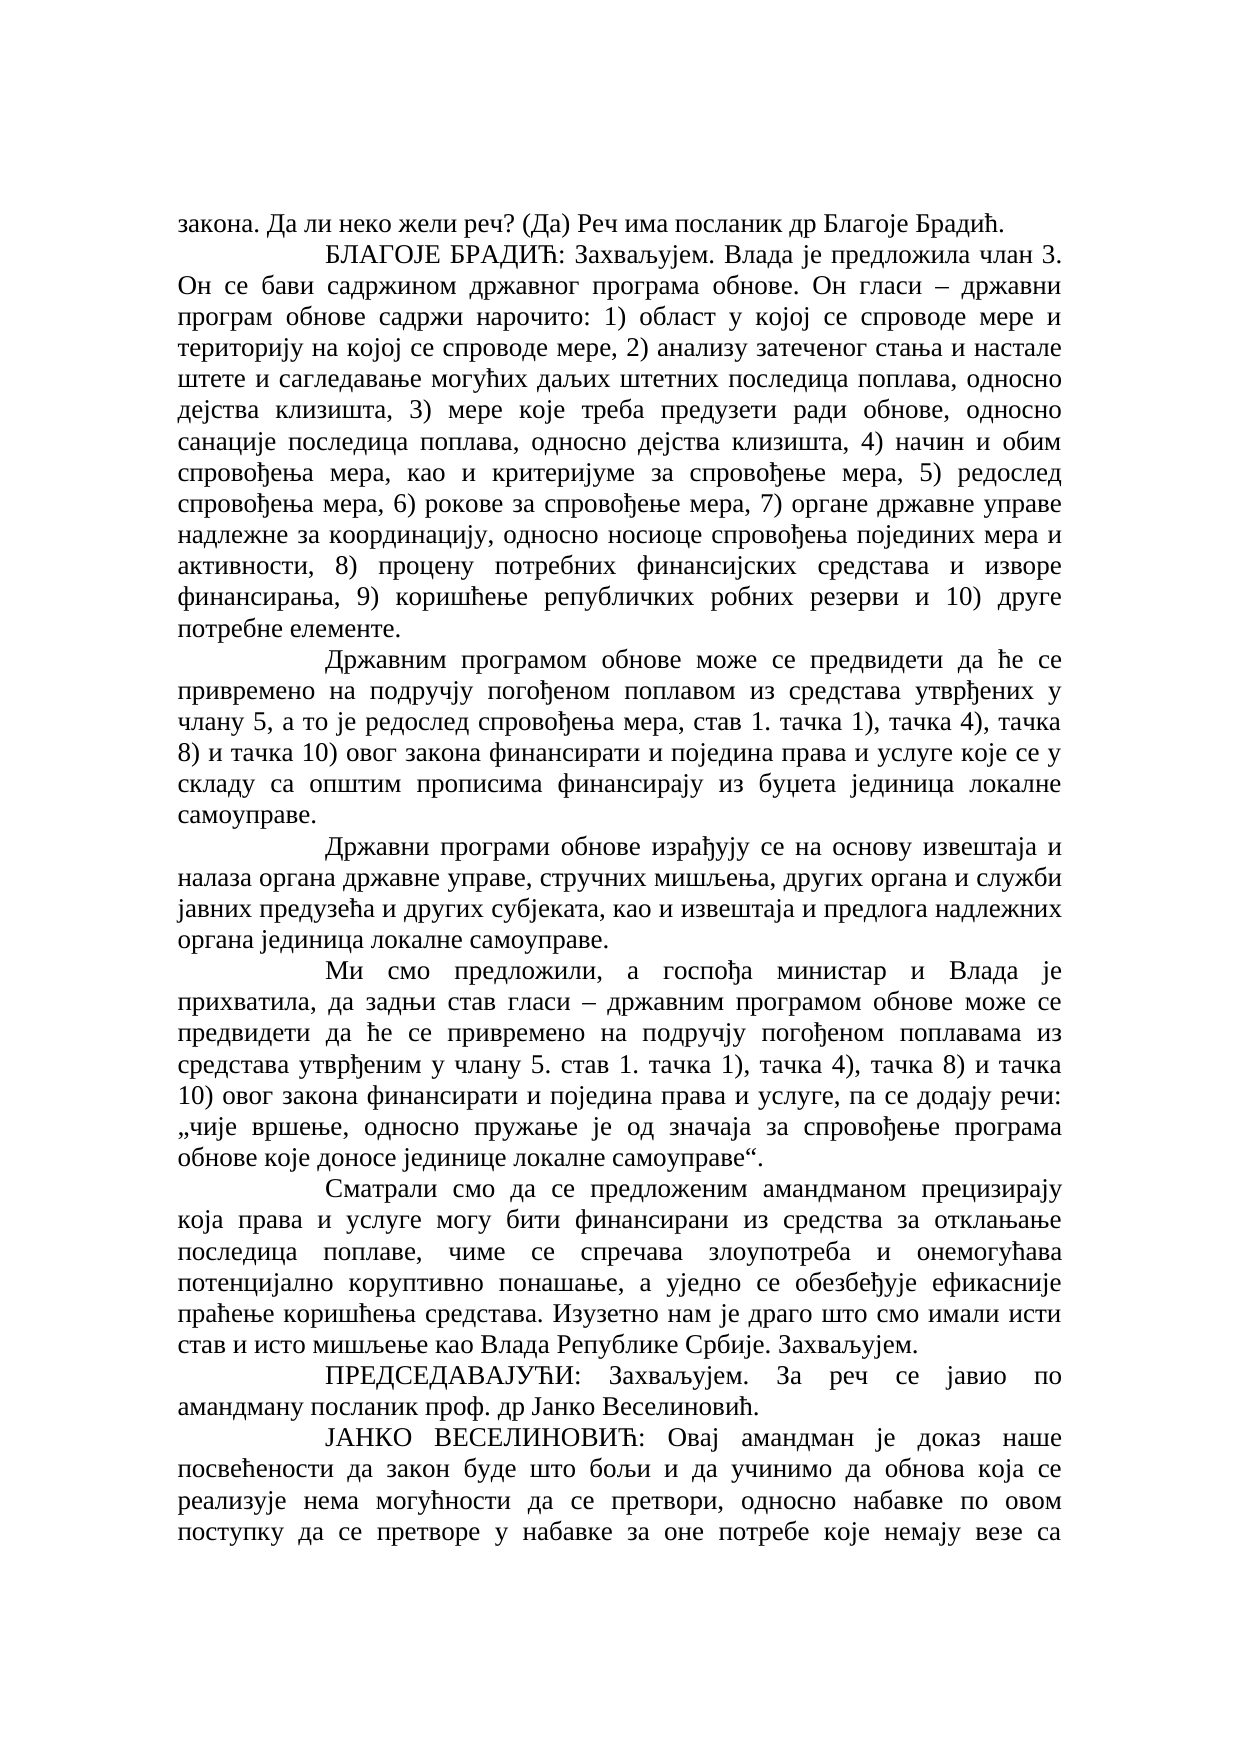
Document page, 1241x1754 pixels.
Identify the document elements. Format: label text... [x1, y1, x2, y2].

text БЛАГОЈЕ БРАДИЋ: Захваљујем. Влада је предложила члан 3. Он се бави садржином државног програма обнове. Он гласи – државни програм обнове садржи нарочито: 1) област у којој се спроводе мере и територију на којој се спроводе мере, 2) анализу затеченог стања и настале штете и сагледавање могућих даљих штетних последица поплава, односно дејства клизишта, 3) мере које треба предузети ради обнове, односно санације последица поплава, односно дејства клизишта, 4) начин и обим спровођења мера, као и критеријуме за спровођење мера, 5) редослед спровођења мера, 6) рокове за спровођење мера, 7) органе државне управе надлежне за координацију, односно носиоце спровођења појединих мера и активности, 8) процену потребних финансијских средстава и изворе финансирања, 9) коришћење републичких робних резерви и 10) друге потребне елементе. [177, 238, 1063, 643]
text Сматрали смо да се предложеним амандманом прецизирају која права и услуге могу бити финансирани из средства за отклањање последица поплаве, чиме се спречава злоупотреба и онемогућава потенцијално коруптивно понашање, а уједно се обезбеђује ефикасније праћење коришћења средстава. Изузетно нам је драго што смо имали исти став и исто мишљење као Влада Републике Србије. Захваљујем. [177, 1172, 1063, 1359]
text Државни програми обнове израђују се на основу извештаја и налаза органа државне управе, стручних мишљења, других органа и служби јавних предузећа и других субјеката, као и извештаја и предлога надлежних органа јединица локалне самоуправе. [177, 830, 1063, 954]
text Ми смо предложили, а госпођа министар и Влада је прихватила, да задњи став гласи – државним програмом обнове може се предвидети да ће се привремено на подручју погођеном поплавама из средстава утврђеним у члану 5. став 1. тачка 1), тачка 4), тачка 8) и тачка 10) овог закона финансирати и поједина права и услуге, па се додају речи: „чије вршење, односно пружање је од значаја за спровођење програма обнове које доносе јединице локалне самоуправе“. [177, 954, 1063, 1172]
text Државним програмом обнове може се предвидети да ће се привремено на подручју погођеном поплавом из средстава утврђених у члану 5, а то је редослед спровођења мера, став 1. тачка 1), тачка 4), тачка 8) и тачка 10) овог закона финансирати и поједина права и услуге које се у складу са општим прописима финансирају из буџета јединица локалне самоуправе. [177, 643, 1063, 830]
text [177, 1421, 1063, 1546]
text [177, 207, 1063, 238]
text ПРЕДСЕДАВАЈУЋИ: Захваљујем. За реч се јавио по амандману посланик проф. др Јанко Веселиновић. [177, 1359, 1063, 1421]
